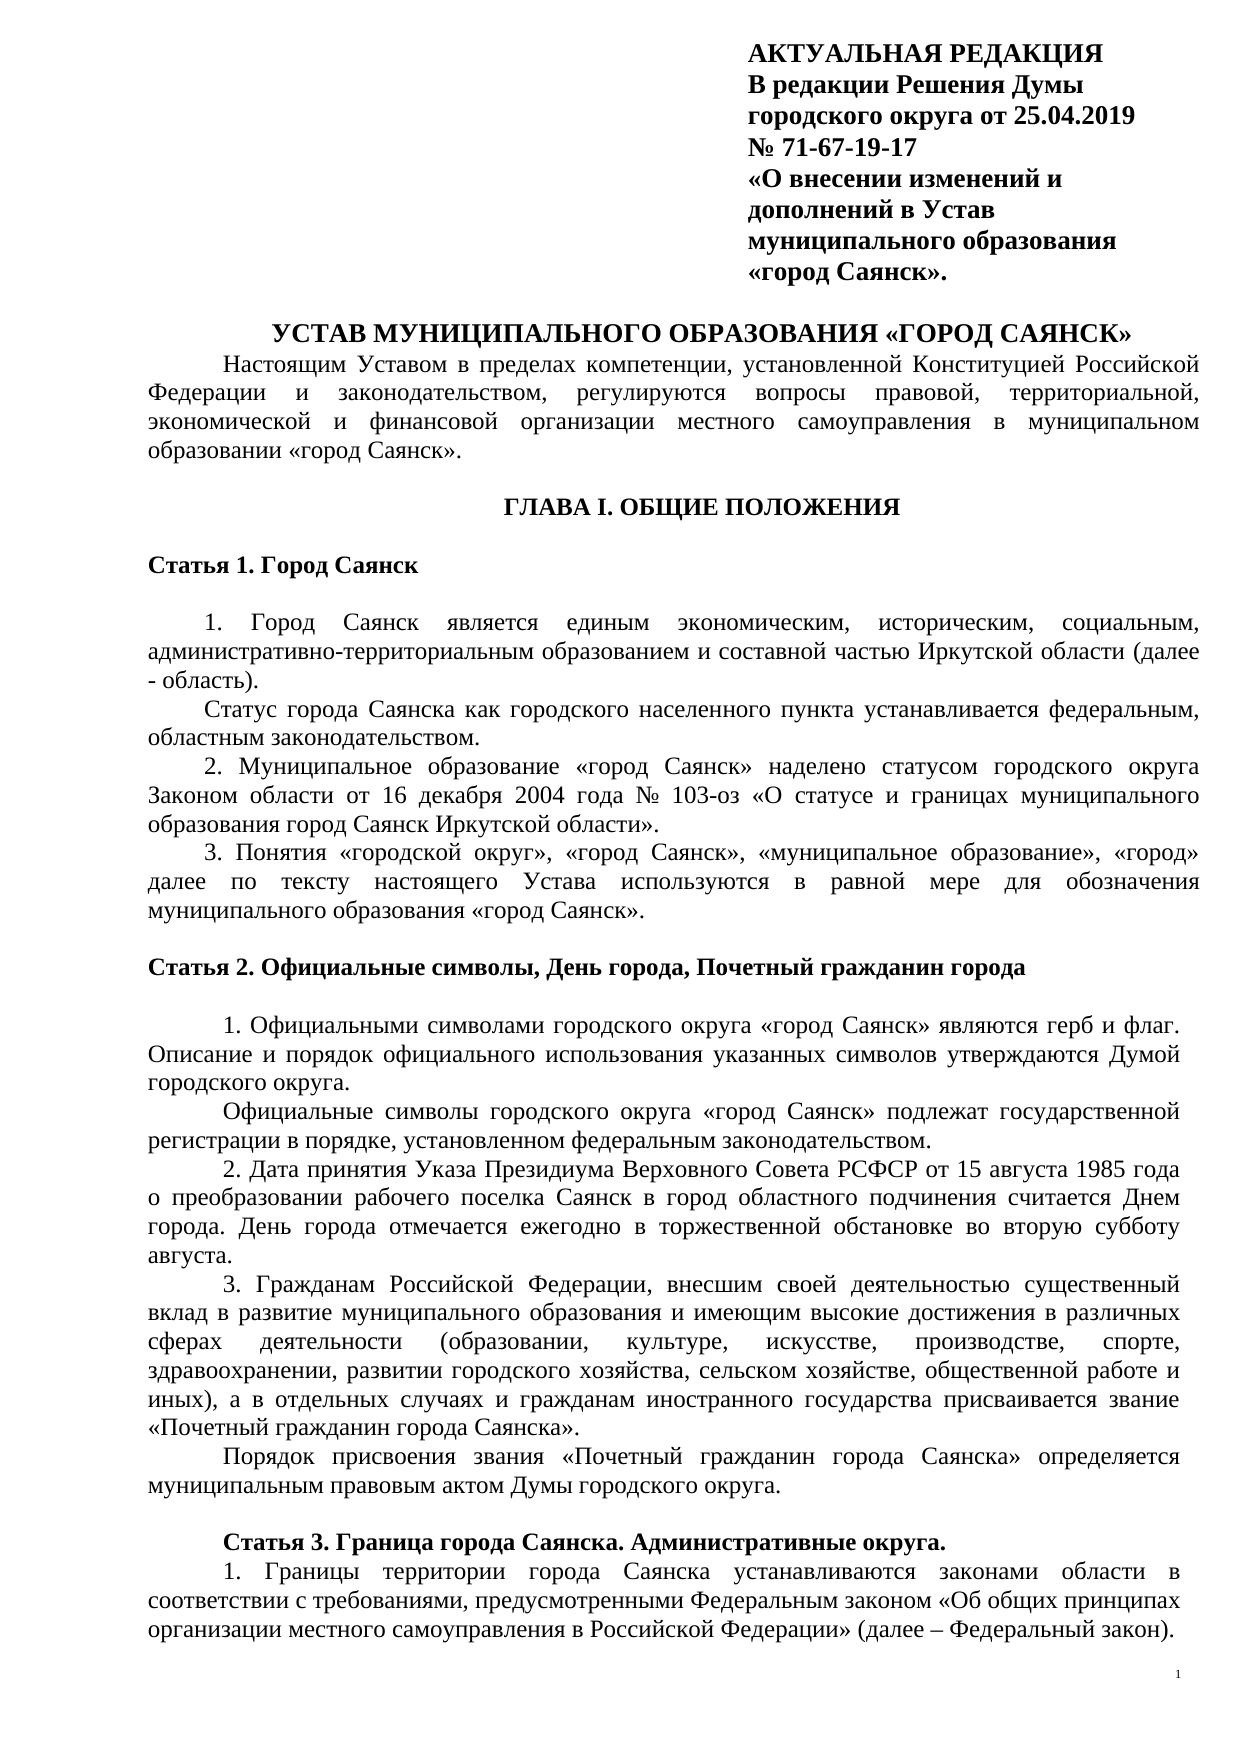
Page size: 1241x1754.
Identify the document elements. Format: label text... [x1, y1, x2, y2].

text Настоящим Уставом в пределах компетенции, установленной Конституцией Российской Федерации и законодательством, регулируются вопросы правовой, территориальной, экономической и финансовой организации местного самоуправления в муниципальном образовании «город Саянск». [148, 349, 1201, 464]
text 1. Официальными символами городского округа «город Саянск» являются герб и флаг. Описание и порядок официального использования указанных символов утверждаются Думой городского округа. [148, 1010, 1181, 1096]
text УСТАВ МУНИЦИПАЛЬНОГО ОБРАЗОВАНИЯ «ГОРОД САЯНСК» [148, 317, 1181, 349]
text 2. Муниципальное образование «город Саянск» наделено статусом городского округа Законом области от 16 декабря 2004 года № 103-оз «О статусе и границах муниципального образования город Саянск Иркутской области». [148, 751, 1200, 837]
text 3. Гражданам Российской Федерации, внесшим своей деятельностью существенный вклад в развитие муниципального образования и имеющим высокие достижения в различных сферах деятельности (образовании, культуре, искусстве, производстве, спорте, здравоохранении, развитии городского хозяйства, сельском хозяйстве, общественной работе и иных), а в отдельных случаях и гражданам иностранного государства присваивается звание «Почетный гражданин города Саянска». [148, 1269, 1181, 1441]
text Официальные символы городского округа «город Саянск» подлежат государственной регистрации в порядке, установленном федеральным законодательством. [148, 1096, 1181, 1154]
text В редакции Решения Думы городского округа от 25.04.2019 [748, 68, 1181, 131]
text Статус города Саянска как городского населенного пункта устанавливается федеральным, областным законодательством. [148, 694, 1200, 751]
text АКТУАЛЬНАЯ РЕДАКЦИЯ [748, 37, 1181, 68]
text 1. Город Саянск является единым экономическим, историческим, социальным, административно-территориальным образованием и составной частью Иркутской области (далее - область). [148, 607, 1200, 694]
subtitle ГЛАВА I. ОБЩИЕ ПОЛОЖЕНИЯ [148, 492, 1181, 521]
text 1. Границы территории города Саянска устанавливаются законами области в соответствии с требованиями, предусмотренными Федеральным законом «Об общих принципах организации местного самоуправления в Российской Федерации» (далее – Федеральный закон). [148, 1556, 1181, 1642]
text Статья 2. Официальные символы, День города, Почетный гражданин города [148, 924, 1181, 981]
text Статья 3. Граница города Саянска. Административные округа. [148, 1527, 1181, 1556]
text 2. Дата принятия Указа Президиума Верховного Совета РСФСР от 15 августа 1985 года о преобразовании рабочего поселка Саянск в город областного подчинения считается Днем города. День города отмечается ежегодно в торжественной обстановке во вторую субботу августа. [148, 1154, 1181, 1269]
text № 71-67-19-17 [748, 131, 1181, 162]
text Порядок присвоения звания «Почетный гражданин города Саянска» определяется муниципальным правовым актом Думы городского округа. [148, 1441, 1181, 1499]
text «О внесении изменений и дополнений в Устав муниципального образования «город Саянск». [748, 162, 1181, 286]
text Статья 1. Город Саянск [148, 521, 1200, 579]
text 3. Понятия «городской округ», «город Саянск», «муниципальное образование», «город» далее по тексту настоящего Устава используются в равной мере для обозначения муниципального образования «город Саянск». [148, 837, 1200, 924]
